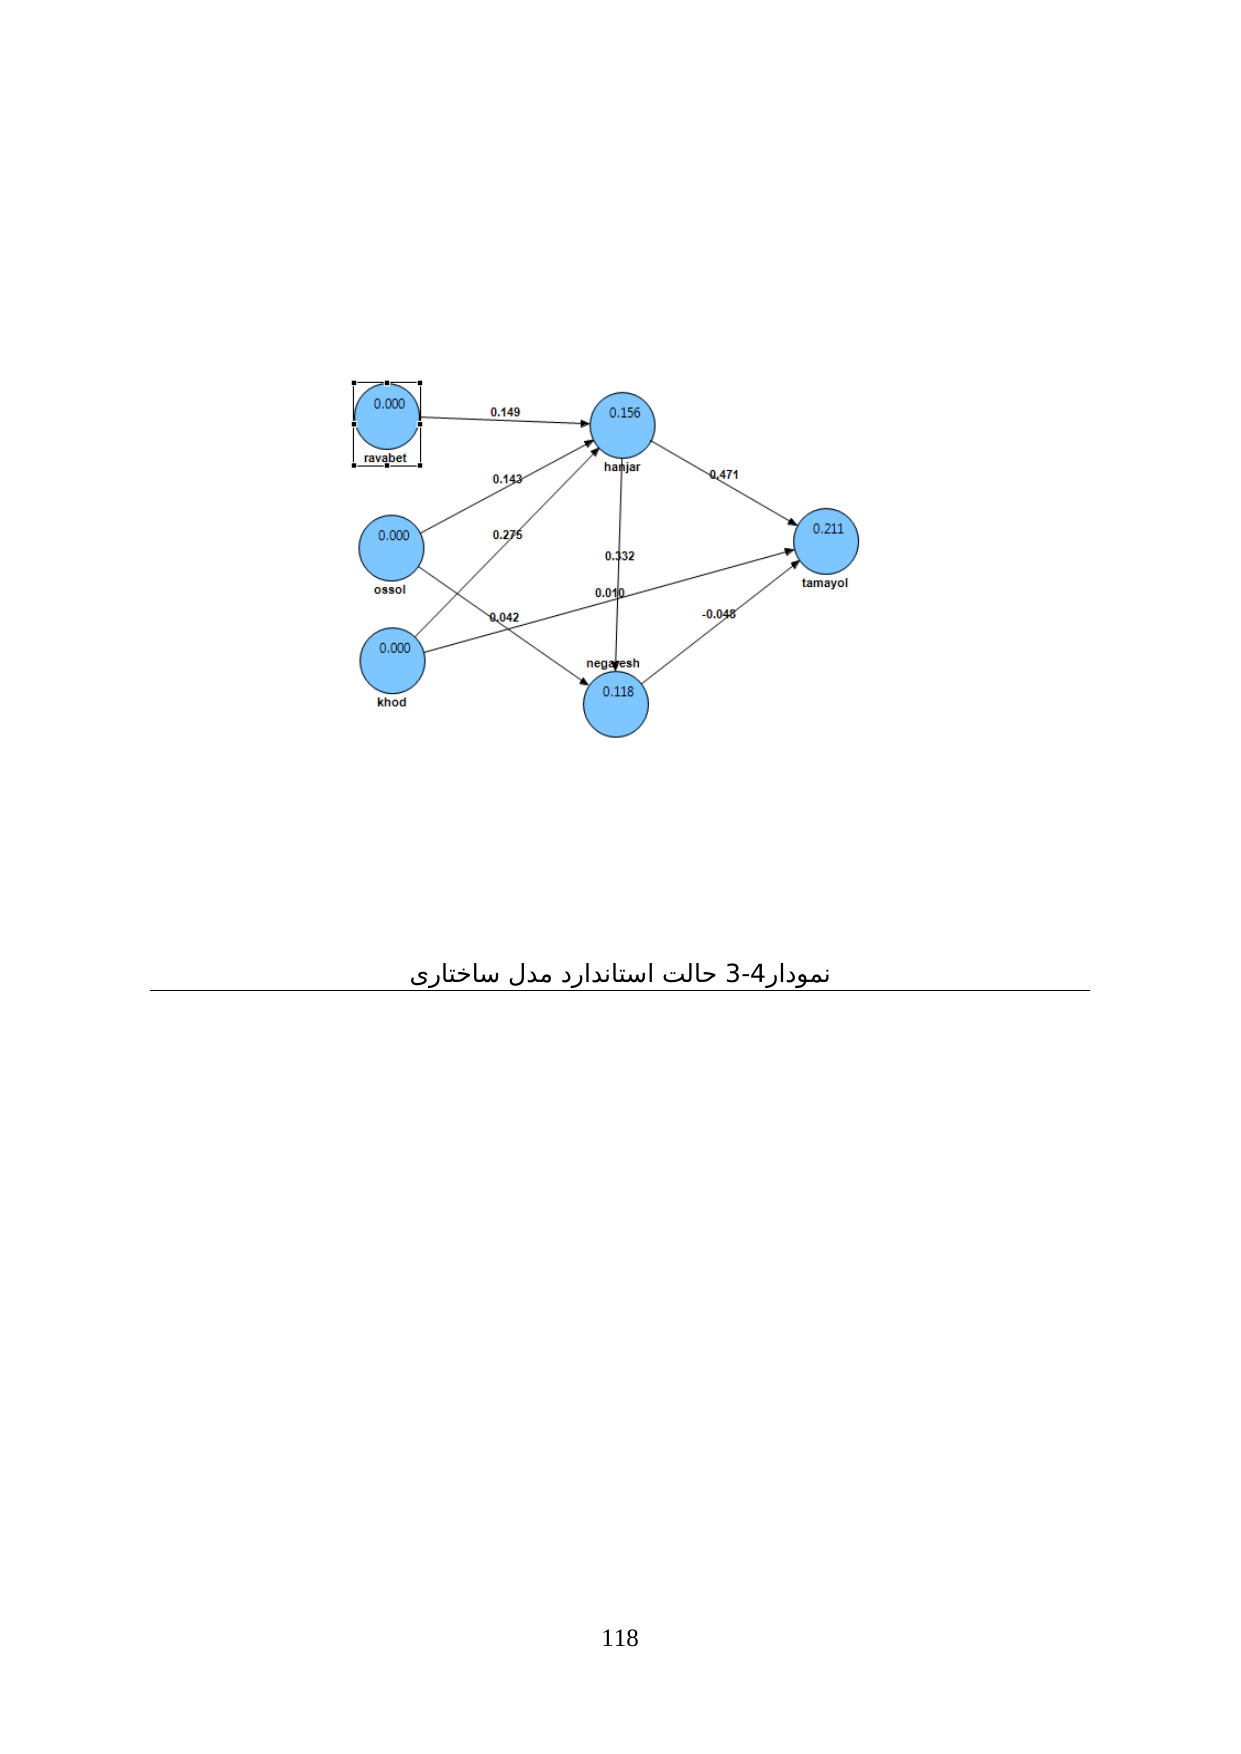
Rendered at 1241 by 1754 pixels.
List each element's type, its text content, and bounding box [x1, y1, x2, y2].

picture [14, 209, 1240, 905]
text نمودار4-3 حالت استاندارد مدل ساختاری [150, 959, 1090, 990]
